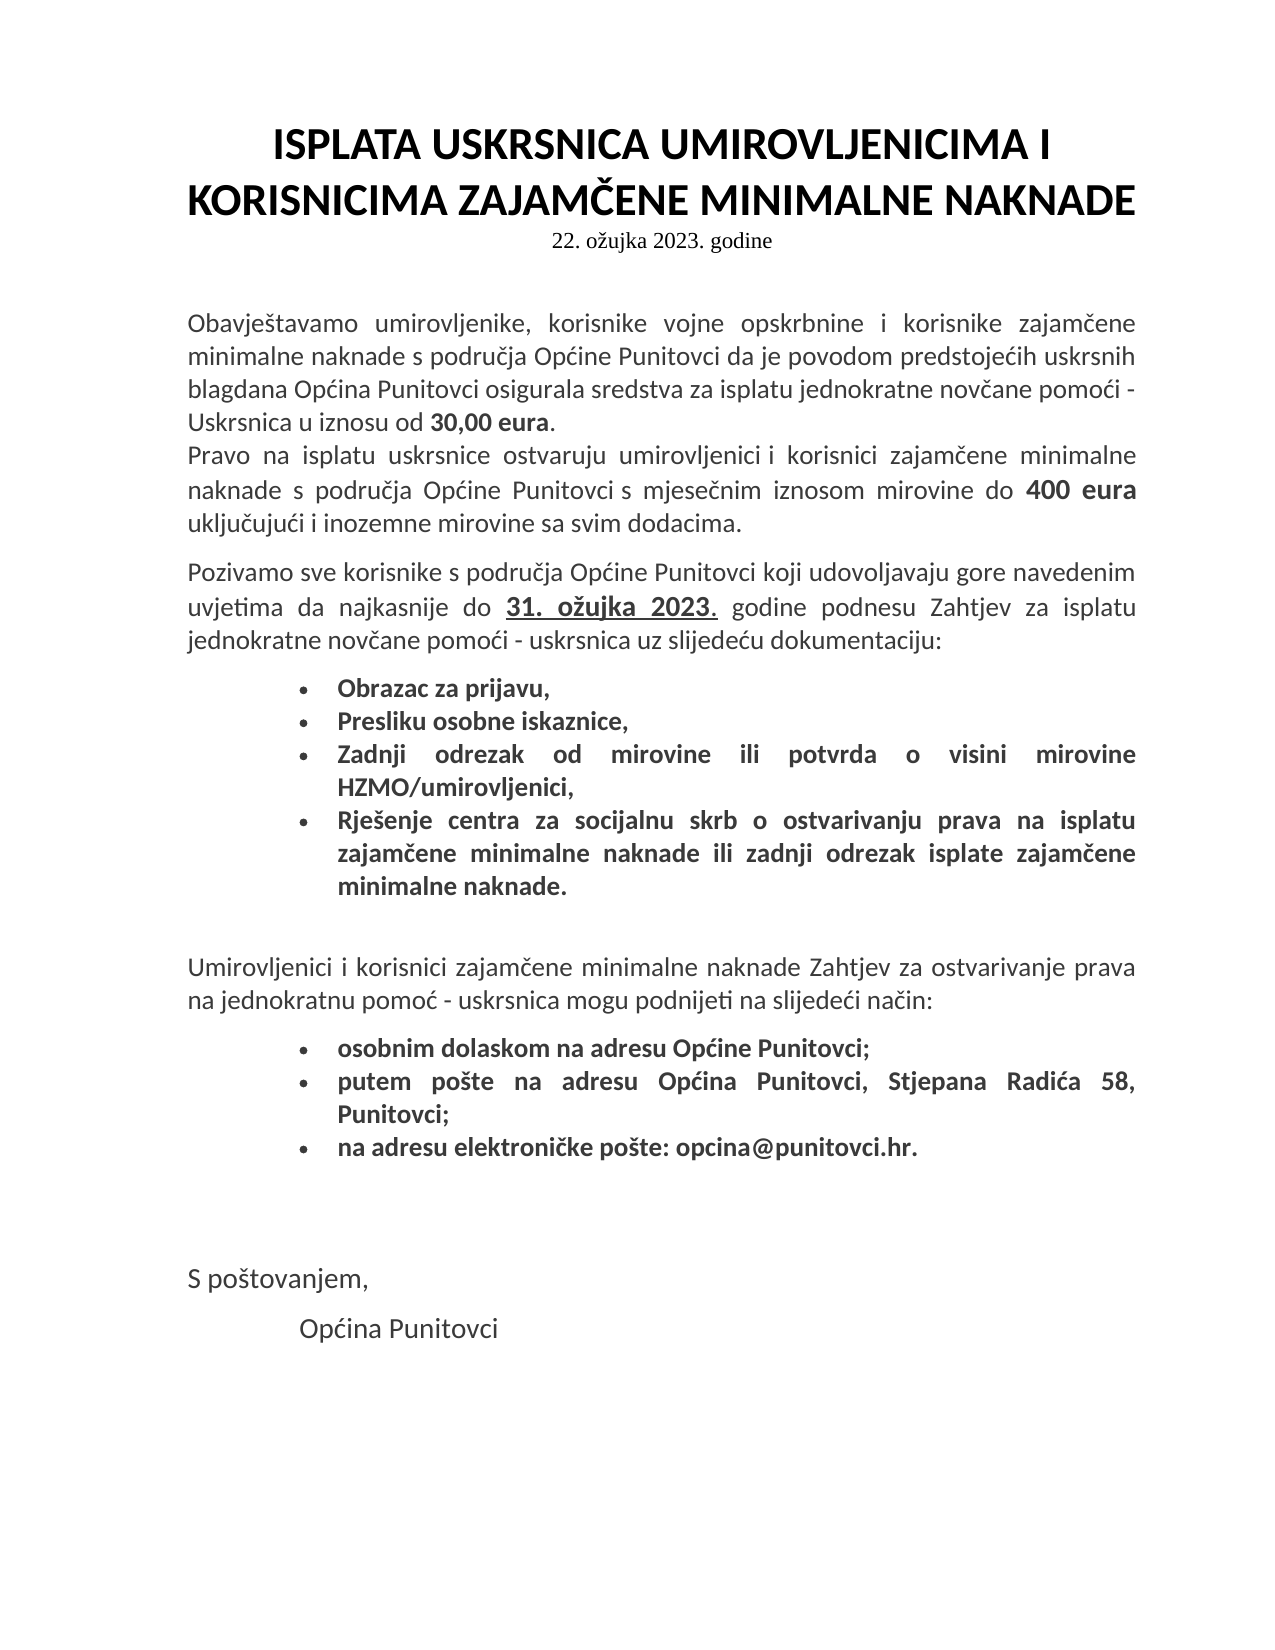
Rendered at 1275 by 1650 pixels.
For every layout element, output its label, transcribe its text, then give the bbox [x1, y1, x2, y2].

list Obrazac za prijavu, [300, 671, 1137, 704]
list Rješenje centra za socijalnu skrb o ostvarivanju prava na isplatu zajamčene minimalne naknade ili zadnji odrezak isplate zajamčene minimalne naknade. [300, 803, 1137, 902]
text Pravo na isplatu uskrsnice ostvaruju umirovljenici i korisnici zajamčene minimalne naknade s područja Općine Punitovci s mjesečnim iznosom mirovine do 400 eura uključujući i inozemne mirovine sa svim dodacima. [187, 438, 1137, 540]
text Umirovljenici i korisnici zajamčene minimalne naknade Zahtjev za ostvarivanje prava na jednokratnu pomoć - uskrsnica mogu podnijeti na slijedeći način: [187, 951, 1137, 1017]
text S poštovanjem, [187, 1260, 1137, 1295]
text 22. ožujka 2023. godine [187, 227, 1137, 253]
text Obavještavamo umirovljenike, korisnike vojne opskrbnine i korisnike zajamčene minimalne naknade s područja Općine Punitovci da je povodom predstojećih uskrsnih blagdana Općina Punitovci osigurala sredstva za isplatu jednokratne novčane pomoći - Uskrsnica u iznosu od 30,00 eura. [187, 306, 1137, 438]
text Općina Punitovci [187, 1310, 1137, 1346]
text ISPLATA USKRSNICA UMIROVLJENICIMA I KORISNICIMA ZAJAMČENE MINIMALNE NAKNADE [187, 115, 1137, 227]
list Zadnji odrezak od mirovine ili potvrda o visini mirovine HZMO/umirovljenici, [300, 737, 1137, 803]
list osobnim dolaskom na adresu Općine Punitovci; [300, 1032, 1137, 1064]
list na adresu elektroničke pošte: opcina@punitovci.hr. [300, 1131, 1137, 1164]
text Pozivamo sve korisnike s područja Općine Punitovci koji udovoljavaju gore navedenim uvjetima da najkasnije do 31. ožujka 2023. godine podnesu Zahtjev za isplatu jednokratne novčane pomoći - uskrsnica uz slijedeću dokumentaciju: [187, 555, 1137, 656]
list Presliku osobne iskaznice, [300, 704, 1137, 737]
list putem pošte na adresu Općina Punitovci, Stjepana Radića 58, Punitovci; [300, 1064, 1137, 1131]
